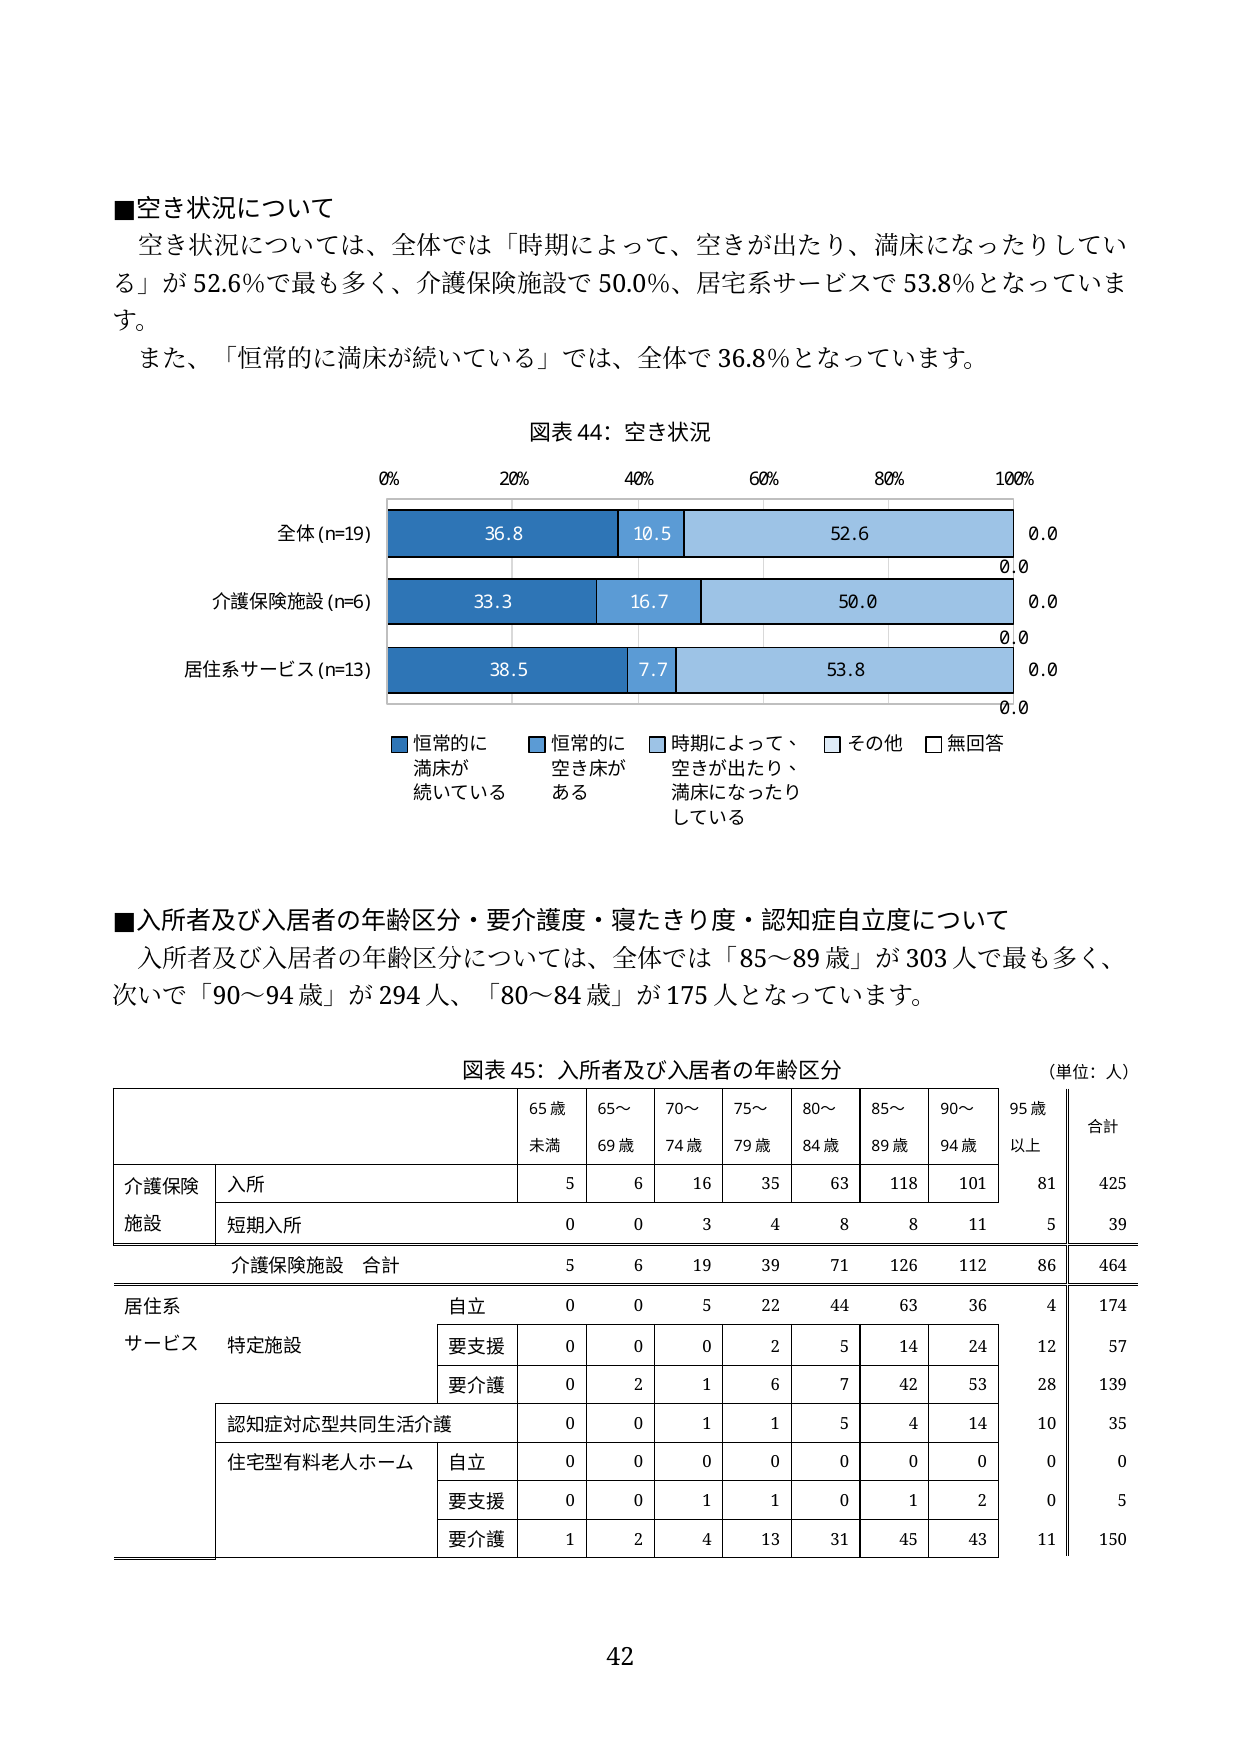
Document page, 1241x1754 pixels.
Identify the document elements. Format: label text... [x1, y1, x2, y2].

table_cell 入所 [216, 1165, 517, 1202]
table_cell 0 [518, 1481, 586, 1519]
table_cell 1 [655, 1404, 722, 1442]
table_cell 39 [723, 1246, 791, 1283]
table_cell 0 [929, 1443, 998, 1480]
table_cell 2 [723, 1325, 791, 1364]
table_cell 6 [587, 1165, 654, 1202]
table_cell 8 [791, 1203, 860, 1243]
table_cell 0 [1069, 1442, 1138, 1480]
text 図表45：入所者及び入居者の年齢区分 （単位：人） [112, 1050, 1175, 1087]
table_header 合計 [1069, 1088, 1138, 1163]
table_cell 63 [860, 1286, 929, 1324]
table_cell 0 [518, 1325, 586, 1364]
table_header [114, 1089, 517, 1163]
table_cell 22 [723, 1286, 791, 1324]
table_cell 0 [792, 1481, 859, 1519]
table_cell 要支援 [438, 1325, 517, 1364]
table_cell 0 [723, 1443, 791, 1480]
table_cell 0 [586, 1203, 654, 1243]
table_cell 2 [929, 1481, 998, 1519]
table_cell 2 [587, 1366, 654, 1403]
table_cell 自立 [438, 1286, 518, 1324]
table_cell 居住系 サービス [113, 1283, 216, 1557]
table_cell 5 [518, 1246, 586, 1283]
table_cell 57 [1069, 1324, 1138, 1364]
table_cell 4 [723, 1203, 791, 1243]
table_cell 5 [792, 1325, 859, 1364]
table_cell 1 [655, 1481, 722, 1519]
table_cell 5 [1069, 1480, 1138, 1519]
table_cell 139 [1069, 1365, 1138, 1403]
table_cell 0 [999, 1480, 1066, 1519]
table_cell 0 [587, 1404, 654, 1442]
table_cell 1 [518, 1520, 586, 1557]
table_cell 118 [861, 1165, 928, 1202]
table_header 90～ 94歳 [929, 1089, 998, 1163]
table_header 80～ 84歳 [792, 1089, 859, 1163]
table_cell 101 [929, 1165, 998, 1202]
text 空き状況については、全体では「時期によって、空きが出たり、満床になったりしている」が52.6％で最も多く、介護保険施設で50.0％、居宅系サービスで53.8％となっています。 [112, 225, 1128, 337]
table_cell 14 [861, 1325, 928, 1364]
table_cell 19 [654, 1246, 722, 1283]
table_cell 86 [998, 1246, 1066, 1283]
table_cell 35 [723, 1165, 791, 1202]
table_header 65～ 69歳 [587, 1089, 654, 1163]
table_cell 126 [860, 1246, 929, 1283]
table_cell 4 [998, 1286, 1066, 1324]
table_cell 36 [929, 1286, 998, 1324]
table_cell 10 [999, 1403, 1066, 1442]
table_cell 71 [791, 1246, 860, 1283]
table_cell 31 [792, 1520, 859, 1557]
table_cell 0 [586, 1286, 654, 1324]
table_cell 特定施設 [216, 1286, 437, 1403]
table_cell 11 [999, 1519, 1067, 1557]
table_cell 0 [655, 1443, 722, 1480]
table_cell 0 [792, 1443, 859, 1480]
table_header 95歳 以上 [999, 1088, 1066, 1163]
table_cell 要支援 [438, 1481, 517, 1519]
table_cell 5 [654, 1286, 722, 1324]
table_cell 1 [723, 1481, 791, 1519]
table_cell 4 [655, 1520, 722, 1557]
table_cell 3 [654, 1203, 722, 1243]
text また、「恒常的に満床が続いている」では、全体で36.8％となっています。 [112, 337, 1128, 375]
table_cell 5 [518, 1165, 586, 1202]
table_cell 1 [723, 1404, 791, 1442]
table_cell 5 [998, 1202, 1066, 1243]
table_cell 0 [518, 1366, 586, 1403]
table_cell 自立 [438, 1443, 517, 1480]
table_cell 8 [860, 1203, 929, 1243]
table_header 65歳 未満 [518, 1089, 586, 1163]
table_cell 住宅型有料老人ホーム [216, 1443, 437, 1557]
table_cell 認知症対応型共同生活介護 [216, 1404, 517, 1442]
table_cell 425 [1069, 1164, 1138, 1202]
text 入所者及び入居者の年齢区分については、全体では「85～89歳」が303人で最も多く、次いで「90～94歳」が294人、「80～84歳」が175人となっています。 [112, 937, 1128, 1012]
table_cell 24 [929, 1325, 998, 1364]
table_cell 81 [999, 1164, 1066, 1202]
text ■空き状況について [112, 187, 1128, 225]
table_cell 11 [929, 1203, 998, 1243]
table_cell 0 [655, 1325, 722, 1364]
table_cell 0 [999, 1442, 1066, 1480]
table_cell 0 [587, 1443, 654, 1480]
table_cell 39 [1069, 1202, 1138, 1243]
table_cell 短期入所 [216, 1203, 518, 1243]
table_cell 12 [999, 1324, 1066, 1364]
table_cell 介護保険施設 合計 [113, 1246, 518, 1283]
table_cell 43 [929, 1520, 998, 1557]
table_cell 13 [723, 1520, 791, 1557]
table_header 70～ 74歳 [655, 1089, 722, 1163]
table_cell 1 [655, 1366, 722, 1403]
table_cell 53 [929, 1366, 998, 1403]
table_cell 44 [791, 1286, 860, 1324]
table_cell 174 [1069, 1286, 1138, 1324]
table_cell 42 [861, 1366, 928, 1403]
table_cell 14 [929, 1404, 998, 1442]
table_cell 35 [1069, 1403, 1138, 1442]
table_cell 1 [861, 1481, 928, 1519]
text 図表44：空き状況 [112, 412, 1128, 450]
table_cell 6 [586, 1246, 654, 1283]
table_cell 2 [587, 1520, 654, 1557]
table_cell 5 [792, 1404, 859, 1442]
table_cell 介護保険 施設 [114, 1165, 215, 1243]
table_cell 45 [861, 1520, 928, 1557]
table_cell 4 [861, 1404, 928, 1442]
table_cell 0 [518, 1203, 586, 1243]
table_cell 63 [792, 1165, 859, 1202]
table_cell 要介護 [438, 1366, 517, 1403]
table_cell 150 [1067, 1519, 1138, 1557]
table_cell 6 [723, 1366, 791, 1403]
table_cell 16 [655, 1165, 722, 1202]
table_cell 0 [518, 1404, 586, 1442]
table_cell 要介護 [438, 1520, 517, 1557]
table_header 85～ 89歳 [861, 1089, 928, 1163]
table_cell 7 [792, 1366, 859, 1403]
table_cell 0 [518, 1443, 586, 1480]
table_cell 112 [929, 1246, 998, 1283]
table_cell 464 [1069, 1246, 1138, 1283]
table_cell 28 [999, 1365, 1066, 1403]
table_cell 0 [518, 1286, 586, 1324]
table_header 75～ 79歳 [723, 1089, 791, 1163]
table_cell 0 [861, 1443, 928, 1480]
text ■入所者及び入居者の年齢区分・要介護度・寝たきり度・認知症自立度について [112, 900, 1128, 937]
table_cell 0 [587, 1325, 654, 1364]
table_cell 0 [587, 1481, 654, 1519]
